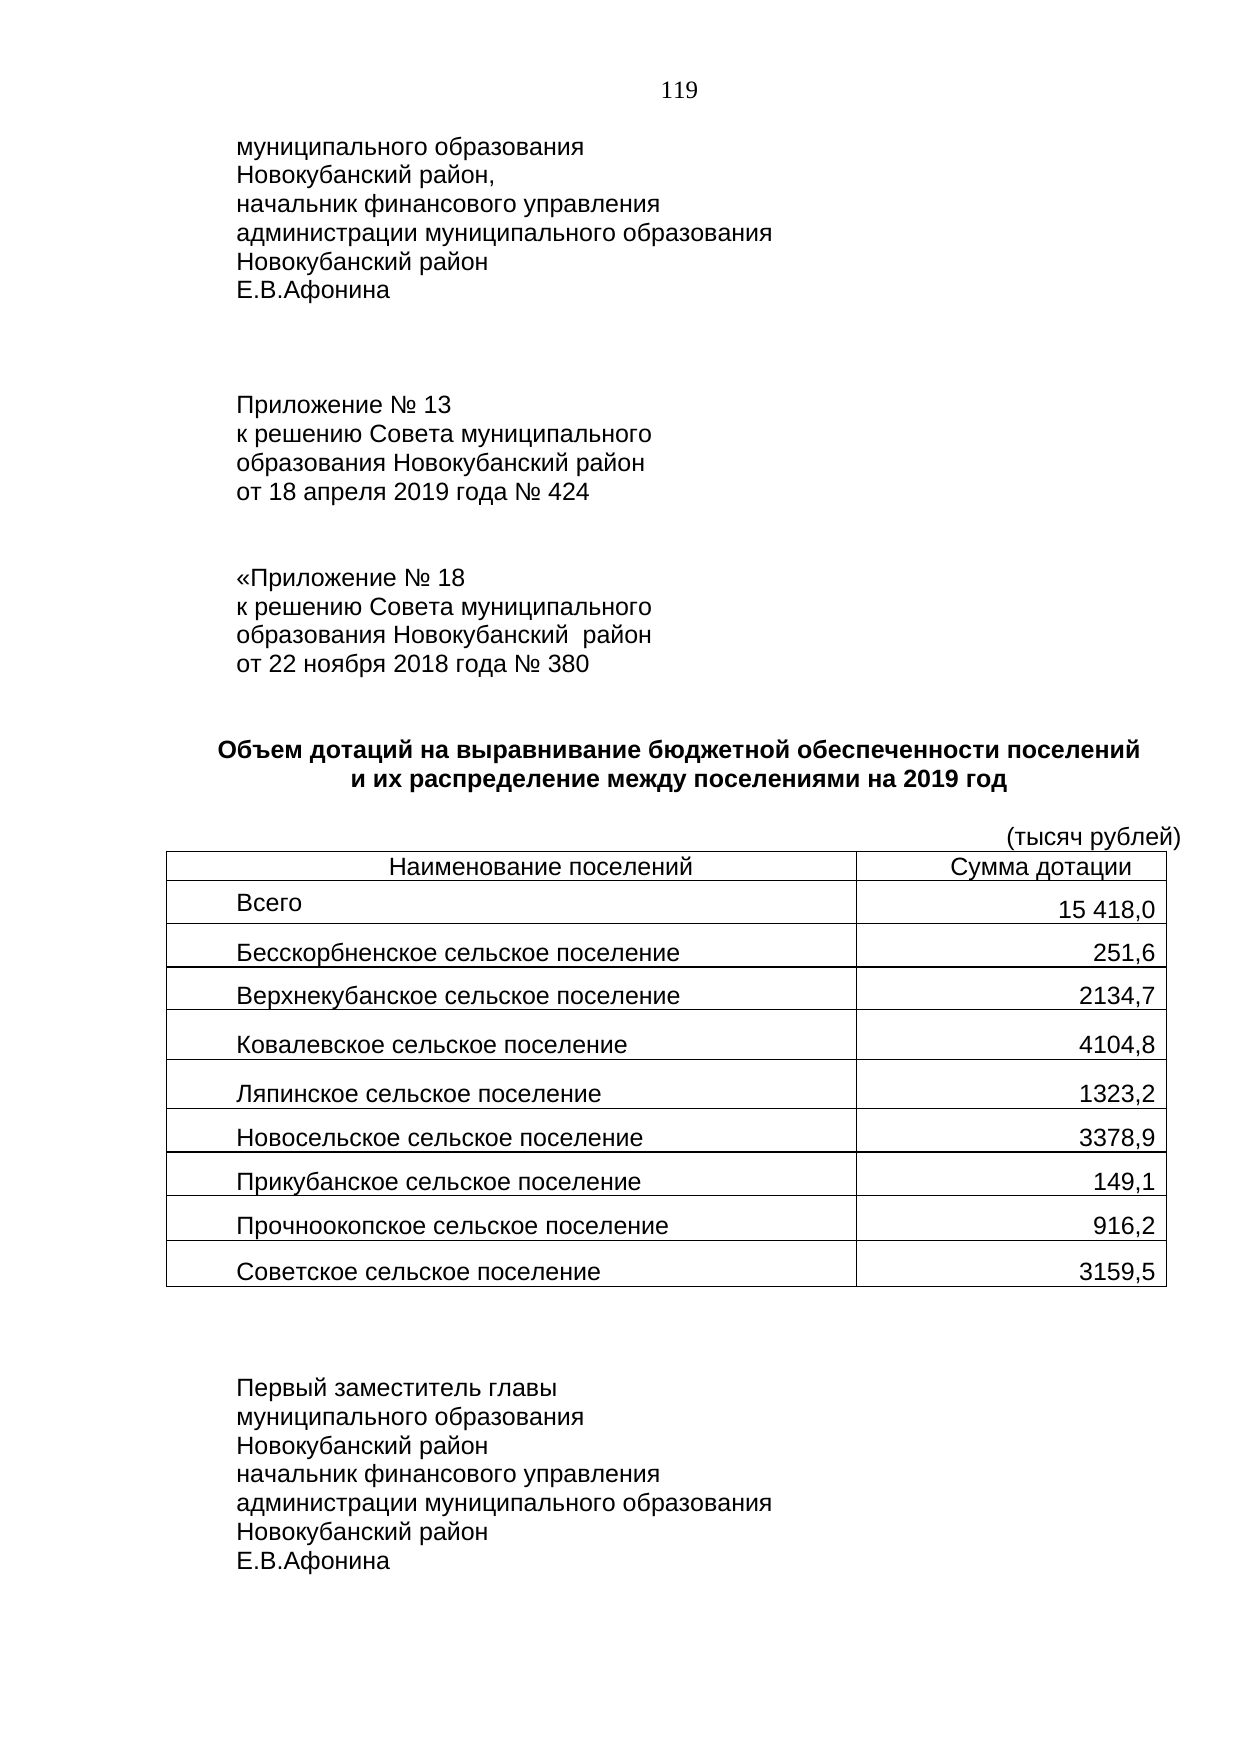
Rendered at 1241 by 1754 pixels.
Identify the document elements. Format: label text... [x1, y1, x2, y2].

text муниципального образования [177, 1402, 1181, 1431]
text от 18 апреля 2019 года № 424 [177, 477, 1181, 506]
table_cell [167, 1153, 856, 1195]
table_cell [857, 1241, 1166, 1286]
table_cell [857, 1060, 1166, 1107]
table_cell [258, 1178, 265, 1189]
text (тысяч рублей) [177, 822, 1181, 851]
text «Приложение № 18 [177, 563, 1181, 592]
text Новокубанский район [177, 1517, 1181, 1546]
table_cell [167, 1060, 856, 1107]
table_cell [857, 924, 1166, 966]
text администрации муниципального образования [177, 1488, 1181, 1517]
text образования Новокубанский район [177, 448, 1181, 477]
text начальник финансового управления [177, 1459, 1181, 1488]
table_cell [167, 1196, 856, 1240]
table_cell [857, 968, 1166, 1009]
text образования Новокубанский район [177, 621, 1181, 649]
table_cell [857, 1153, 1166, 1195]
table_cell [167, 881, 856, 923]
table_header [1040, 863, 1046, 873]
text Объем дотаций на выравнивание бюджетной обеспеченности поселений [177, 736, 1181, 764]
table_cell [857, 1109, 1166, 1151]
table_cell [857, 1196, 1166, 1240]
text Новокубанский район [177, 1431, 1181, 1459]
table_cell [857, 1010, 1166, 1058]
text и их распределение между поселениями на 2019 год [177, 764, 1181, 793]
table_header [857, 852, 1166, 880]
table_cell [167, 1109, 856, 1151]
text муниципального образования [177, 132, 1181, 161]
text Е.В.Афонина [177, 1546, 1181, 1574]
text к решению Совета муниципального [177, 419, 1181, 448]
text к решению Совета муниципального [177, 592, 1181, 621]
text Е.В.Афонина [177, 276, 1181, 304]
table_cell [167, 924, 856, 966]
text Новокубанский район, [177, 161, 1181, 189]
text от 22 ноября 2018 года № 380 [177, 649, 1181, 678]
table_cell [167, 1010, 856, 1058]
text администрации муниципального образования [177, 218, 1181, 247]
text начальник финансового управления [177, 189, 1181, 218]
text Приложение № 13 [177, 391, 1181, 419]
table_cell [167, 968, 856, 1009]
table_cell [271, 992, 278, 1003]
text Новокубанский район [177, 247, 1181, 276]
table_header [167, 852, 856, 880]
text Первый заместитель главы [177, 1373, 1181, 1402]
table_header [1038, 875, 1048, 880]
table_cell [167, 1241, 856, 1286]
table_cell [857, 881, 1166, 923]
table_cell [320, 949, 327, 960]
